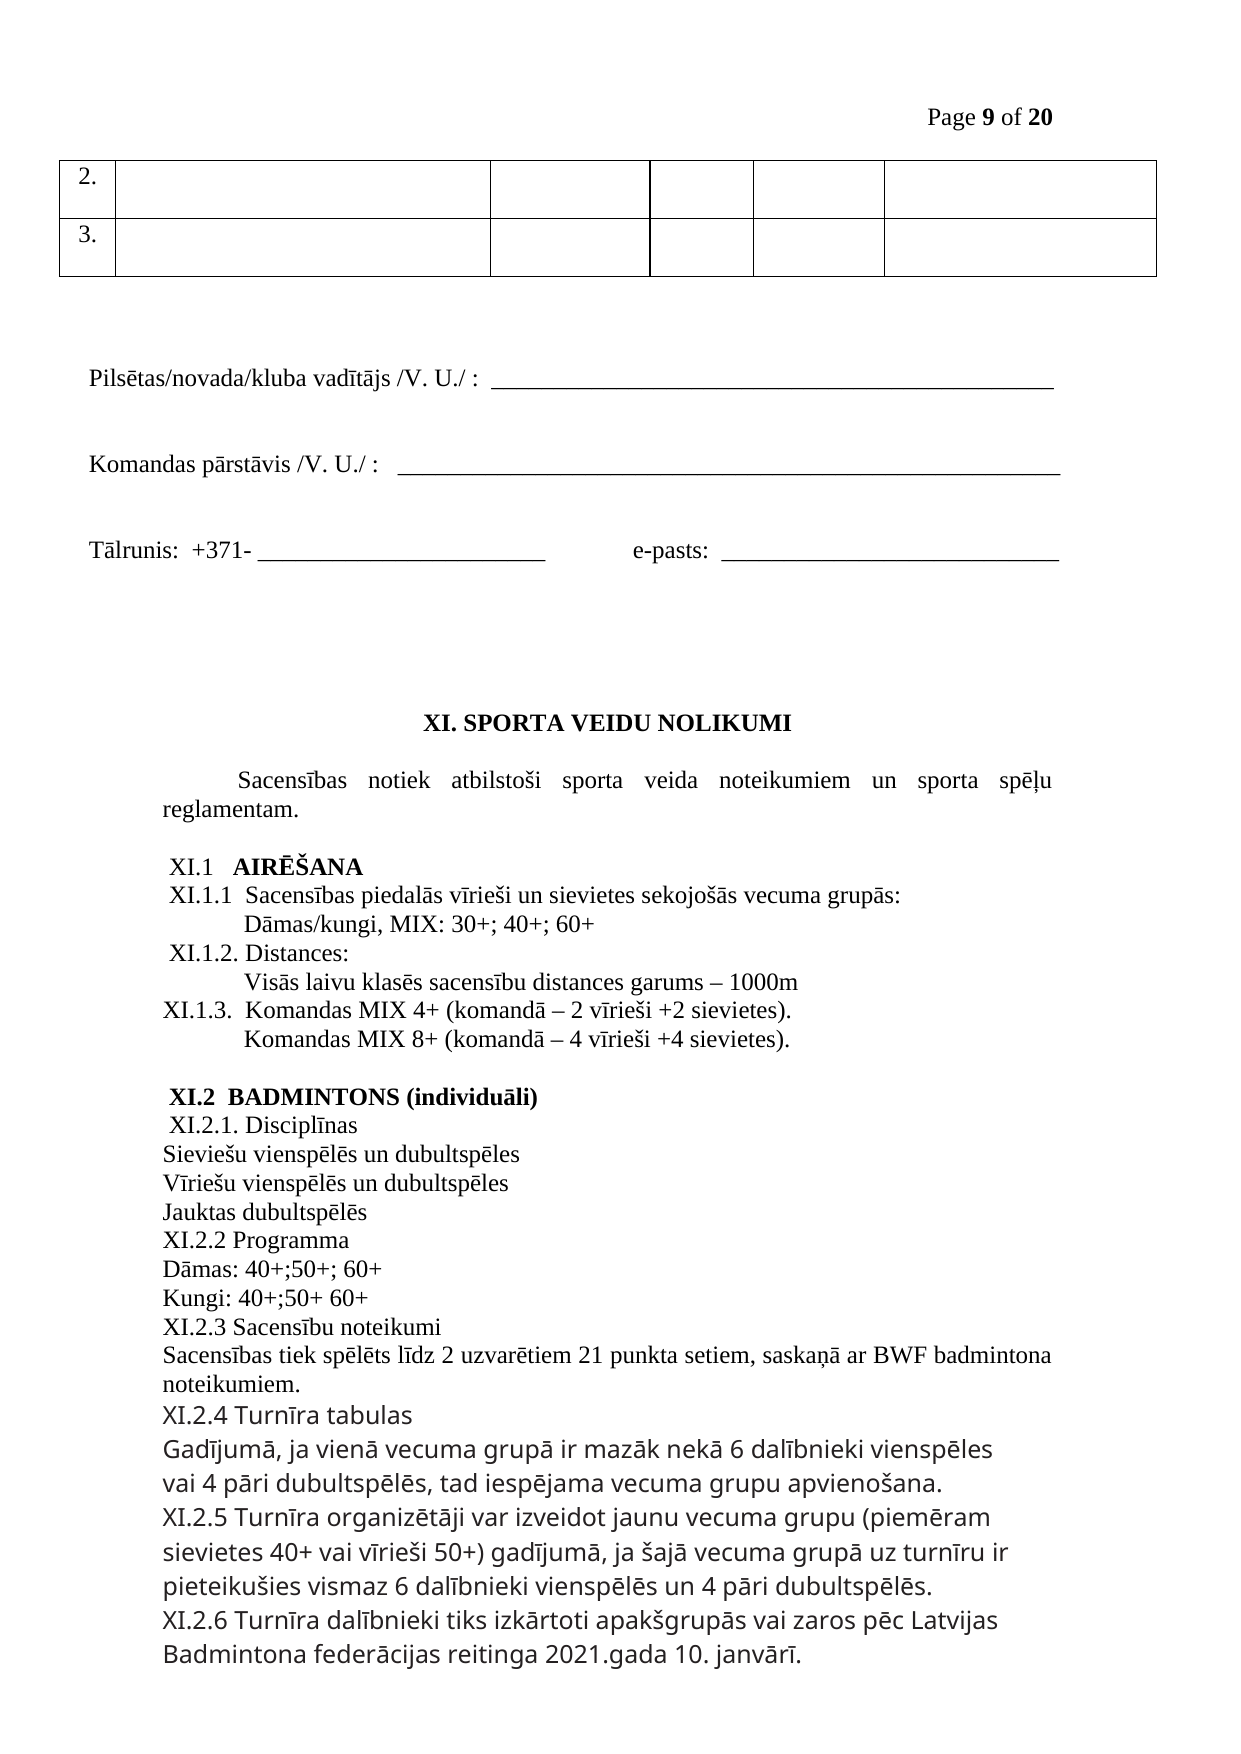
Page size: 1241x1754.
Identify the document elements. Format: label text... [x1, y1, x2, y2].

text XI.2 BADMINTONS (individuāli) [162, 1082, 1053, 1110]
text Pilsētas/novada/kluba vadītājs /V. U./ : _____________________________________________ [89, 363, 1132, 392]
text Sieviešu vienspēlēs un dubultspēles [162, 1139, 1053, 1168]
table_cell 2. [60, 161, 115, 218]
text Sacensības notiek atbilstoši sporta veida noteikumiem un sporta spēļu reglamentam. [162, 765, 1053, 823]
table_cell [651, 219, 753, 276]
text XI.1 AIRĒŠANA [162, 852, 1053, 880]
table_cell [491, 219, 649, 276]
text XI.1.2. Distances: [162, 938, 1053, 967]
text Komandas MIX 8+ (komandā – 4 vīrieši +4 sievietes). [162, 1024, 1053, 1053]
table_cell [754, 219, 884, 276]
table_cell [116, 161, 490, 218]
text Tālrunis: +371- _______________________ e-pasts: ___________________________ [89, 535, 1132, 564]
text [162, 1500, 1053, 1670]
text Vīriešu vienspēlēs un dubultspēles [162, 1168, 1053, 1197]
text Jauktas dubultspēlēs [162, 1197, 1053, 1225]
table_cell [491, 161, 649, 218]
table_cell [651, 161, 753, 218]
table_cell [885, 219, 1156, 276]
text Kungi: 40+;50+ 60+ [162, 1283, 1053, 1312]
text Visās laivu klasēs sacensību distances garums – 1000m [162, 967, 1053, 995]
text Dāmas: 40+;50+; 60+ [162, 1254, 1053, 1283]
table_cell [885, 161, 1156, 218]
text XI.2.2 Programma [162, 1225, 1053, 1254]
text XI.2.4 Turnīra tabulas Gadījumā, ja vienā vecuma grupā ir mazāk nekā 6 dalībnieki vienspēles vai 4 pāri dubultspēlēs, tad iespējama vecuma grupu apvienošana. [162, 1398, 1053, 1500]
text XI.1.1 Sacensības piedalās vīrieši un sievietes sekojošās vecuma grupās: [162, 880, 1053, 909]
text XI.1.3. Komandas MIX 4+ (komandā – 2 vīrieši +2 sievietes). [162, 995, 1053, 1024]
text Komandas pārstāvis /V. U./ : _____________________________________________________ [89, 449, 1132, 478]
text Sacensības tiek spēlēts līdz 2 uzvarētiem 21 punkta setiem, saskaņā ar BWF badmintona noteikumiem. [162, 1340, 1053, 1398]
text XI.2.1. Disciplīnas [162, 1110, 1053, 1139]
text Dāmas/kungi, MIX: 30+; 40+; 60+ [162, 909, 1053, 938]
table_cell [754, 161, 884, 218]
text XI. SPORTA VEIDU NOLIKUMI [162, 708, 1053, 737]
table_cell 3. [60, 219, 115, 276]
text XI.2.3 Sacensību noteikumi [162, 1312, 1053, 1340]
table_cell [116, 219, 490, 276]
